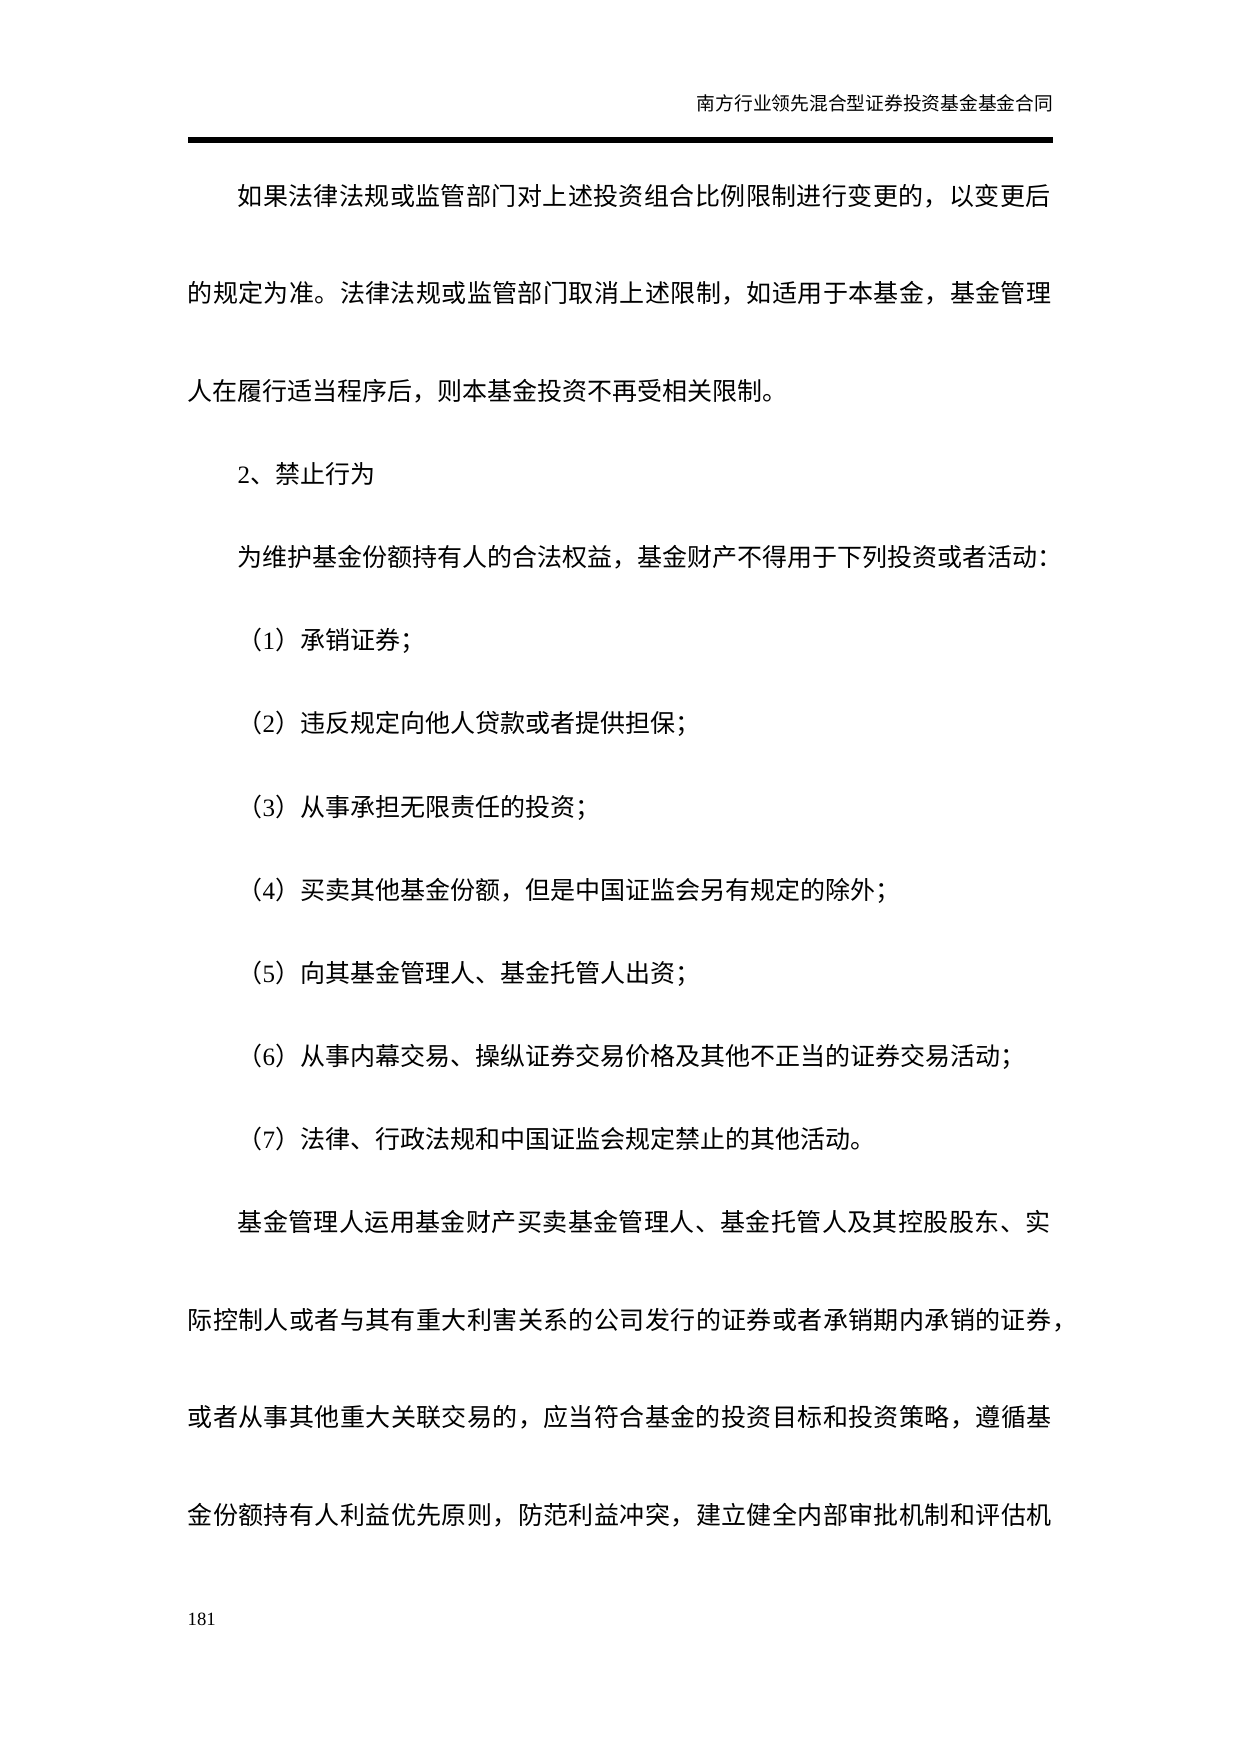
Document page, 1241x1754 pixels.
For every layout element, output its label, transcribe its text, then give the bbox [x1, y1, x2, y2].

text （3）从事承担无限责任的投资； [187, 773, 1053, 838]
text 2、禁止行为 [187, 440, 1053, 505]
text 如果法律法规或监管部门对上述投资组合比例限制进行变更的，以变更后的规定为准。法律法规或监管部门取消上述限制，如适用于本基金，基金管理人在履行适当程序后，则本基金投资不再受相关限制。 [187, 162, 1053, 422]
text （6）从事内幕交易、操纵证券交易价格及其他不正当的证券交易活动； [187, 1022, 1053, 1087]
text （2）违反规定向他人贷款或者提供担保； [187, 689, 1053, 754]
text （4）买卖其他基金份额，但是中国证监会另有规定的除外； [187, 856, 1053, 921]
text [187, 1188, 1053, 1546]
text （7）法律、行政法规和中国证监会规定禁止的其他活动。 [187, 1105, 1053, 1170]
text （1）承销证券； [187, 606, 1053, 671]
text （5）向其基金管理人、基金托管人出资； [187, 939, 1053, 1004]
text 为维护基金份额持有人的合法权益，基金财产不得用于下列投资或者活动： [187, 523, 1053, 588]
